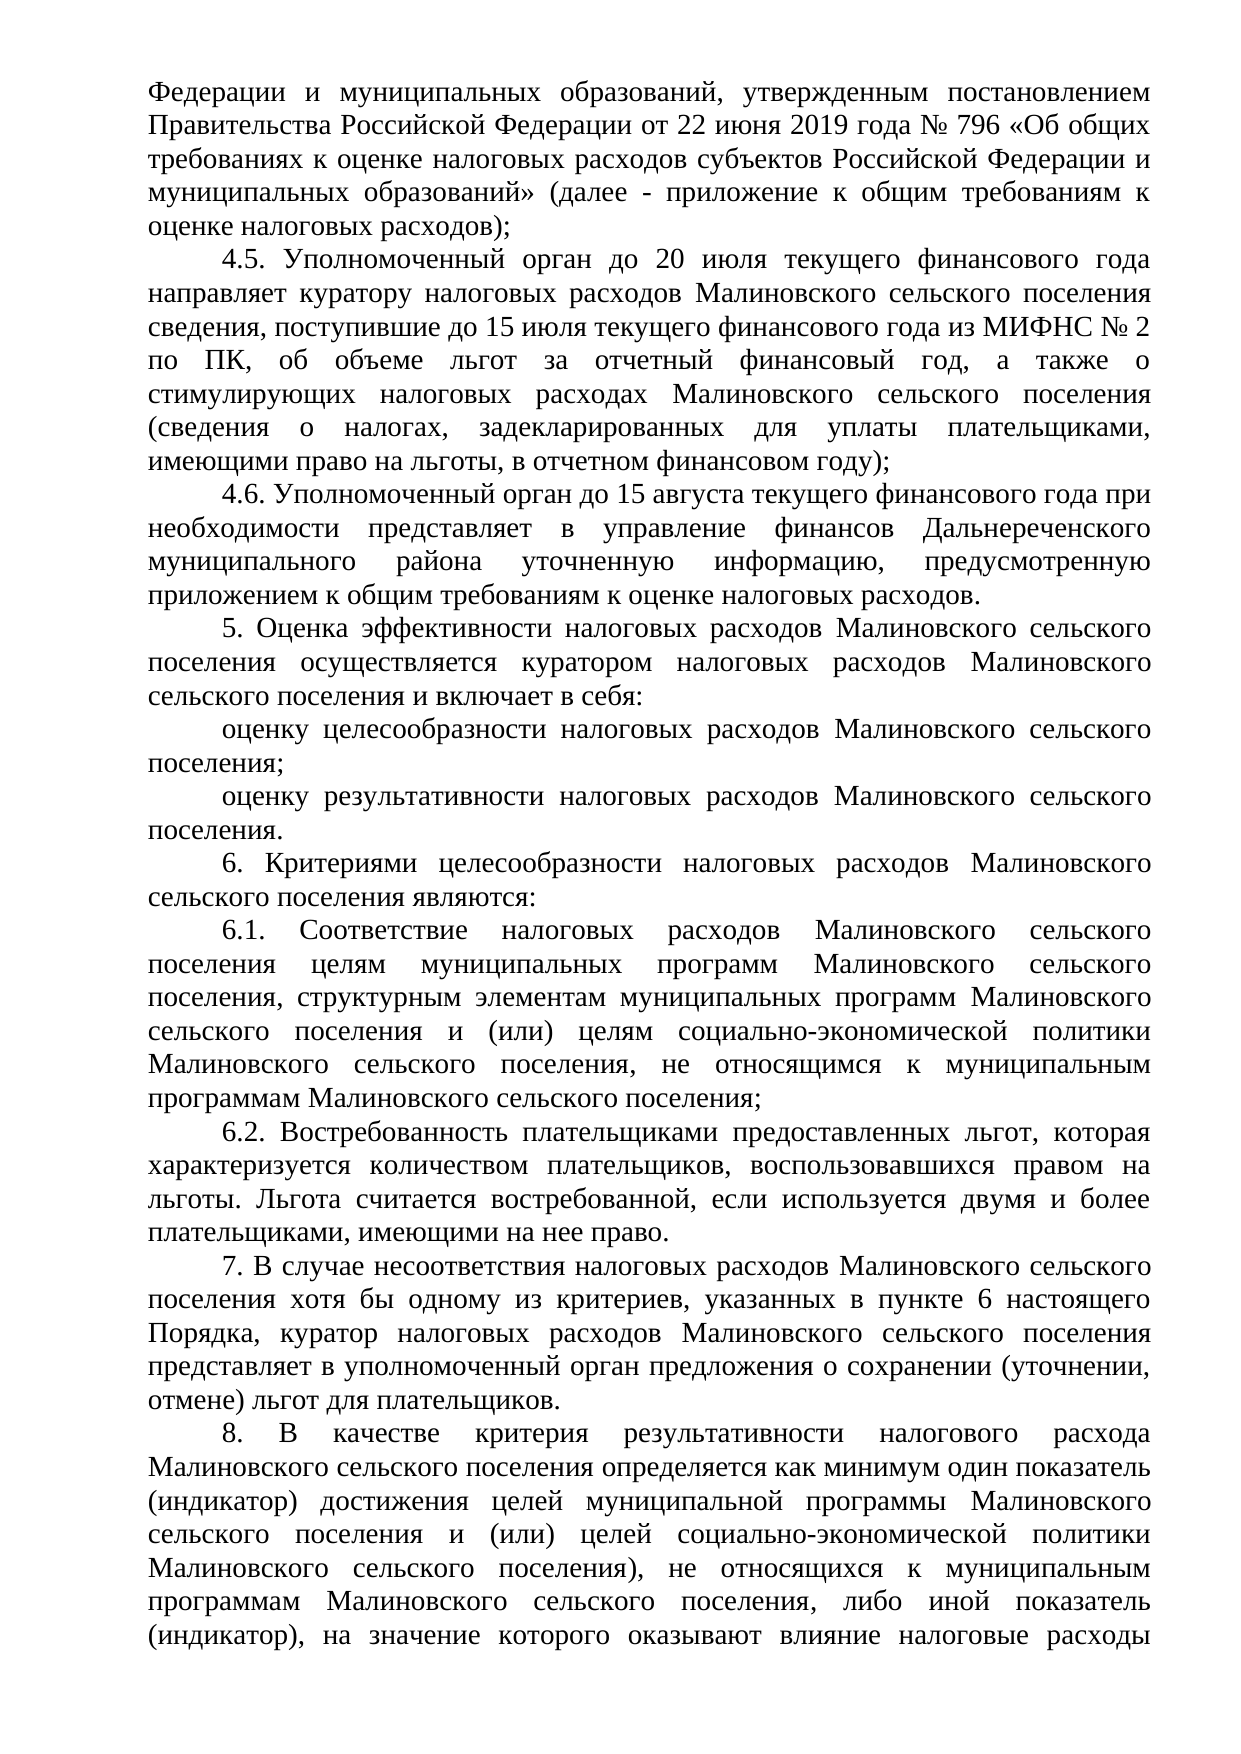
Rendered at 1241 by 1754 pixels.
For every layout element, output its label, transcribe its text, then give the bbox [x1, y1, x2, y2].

text 6.1. Соответствие налоговых расходов Малиновского сельского поселения целям муниципальных программ Малиновского сельского поселения, структурным элементам муниципальных программ Малиновского сельского поселения и (или) целям социально-экономической политики Малиновского сельского поселения, не относящимся к муниципальным программам Малиновского сельского поселения; [148, 912, 1151, 1114]
text 4.5. Уполномоченный орган до 20 июля текущего финансового года направляет куратору налоговых расходов Малиновского сельского поселения сведения, поступившие до 15 июля текущего финансового года из МИФНС № 2 по ПК, об объеме льгот за отчетный финансовый год, а также о стимулирующих налоговых расходах Малиновского сельского поселения (сведения о налогах, задекларированных для уплаты плательщиками, имеющими право на льготы, в отчетном финансовом году); [148, 242, 1151, 476]
text 4.6. Уполномоченный орган до 15 августа текущего финансового года при необходимости представляет в управление финансов Дальнереченского муниципального района уточненную информацию, предусмотренную приложением к общим требованиям к оценке налоговых расходов. [148, 476, 1151, 611]
text 6.2. Востребованность плательщиками предоставленных льгот, которая характеризуется количеством плательщиков, воспользовавшихся правом на льготы. Льгота считается востребованной, если используется двумя и более плательщиками, имеющими на нее право. [148, 1114, 1151, 1248]
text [148, 1416, 1151, 1650]
text оценку результативности налоговых расходов Малиновского сельского поселения. [148, 778, 1151, 845]
text 6. Критериями целесообразности налоговых расходов Малиновского сельского поселения являются: [148, 845, 1151, 912]
text 7. В случае несоответствия налоговых расходов Малиновского сельского поселения хотя бы одному из критериев, указанных в пункте 6 настоящего Порядка, куратор налоговых расходов Малиновского сельского поселения представляет в уполномоченный орган предложения о сохранении (уточнении, отмене) льгот для плательщиков. [148, 1248, 1151, 1416]
text 5. Оценка эффективности налоговых расходов Малиновского сельского поселения осуществляется куратором налоговых расходов Малиновского сельского поселения и включает в себя: [148, 611, 1151, 711]
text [148, 74, 1151, 242]
text оценку целесообразности налоговых расходов Малиновского сельского поселения; [148, 711, 1151, 778]
